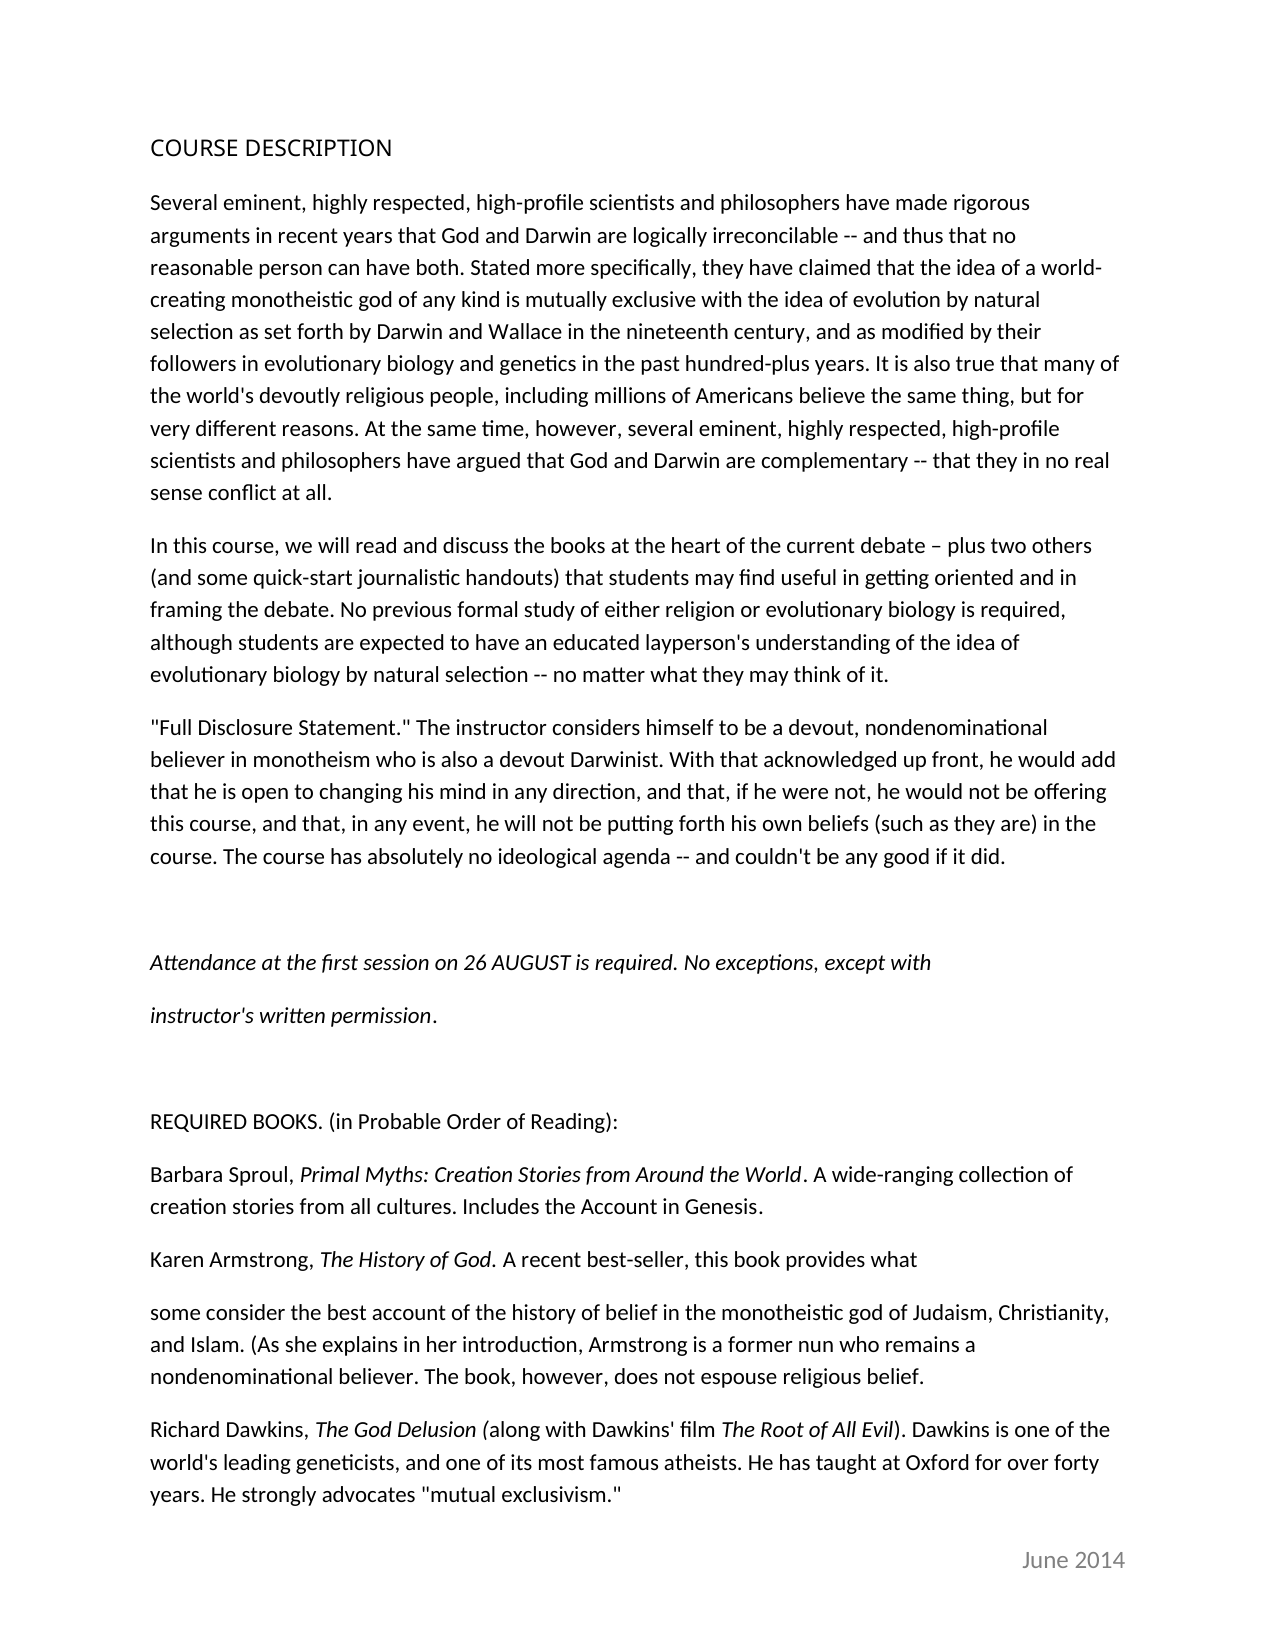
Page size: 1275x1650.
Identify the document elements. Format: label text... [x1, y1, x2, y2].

text Barbara Sproul, Primal Myths: Creation Stories from Around the World. A wide-ranging collection of creation stories from all cultures. Includes the Account in Genesis. [150, 1160, 1125, 1220]
text "Full Disclosure Statement." The instructor considers himself to be a devout, nondenominational believer in monotheism who is also a devout Darwinist. With that acknowledged up front, he would add that he is open to changing his mind in any direction, and that, if he were not, he would not be offering this course, and that, in any event, he will not be putting forth his own beliefs (such as they are) in the course. The course has absolutely no ideological agenda -- and couldn't be any good if it did. [150, 713, 1125, 870]
text instructor's written permission. [150, 1001, 1125, 1029]
text Attendance at the first session on 26 AUGUST is required. No exceptions, except with [150, 948, 1125, 976]
text In this course, we will read and discuss the books at the heart of the current debate – plus two others (and some quick-start journalistic handouts) that students may find useful in getting oriented and in framing the debate. No previous formal study of either religion or evolutionary biology is required, although students are expected to have an educated layperson's understanding of the idea of evolutionary biology by natural selection -- no matter what they may think of it. [150, 531, 1125, 688]
text Richard Dawkins, The God Delusion (along with Dawkins' film The Root of All Evil). Dawkins is one of the world's leading geneticists, and one of its most famous atheists. He has taught at Oxford for over forty years. He strongly advocates "mutual exclusivism." [150, 1416, 1125, 1508]
text some consider the best account of the history of belief in the monotheistic god of Judaism, Christianity, and Islam. (As she explains in her introduction, Armstrong is a former nun who remains a nondenominational believer. The book, however, does not espouse religious belief. [150, 1298, 1125, 1391]
text COURSE DESCRIPTION [150, 132, 1125, 163]
text Karen Armstrong, The History of God. A recent best-seller, this book provides what [150, 1245, 1125, 1273]
text REQUIRED BOOKS. (in Probable Order of Reading): [150, 1107, 1125, 1135]
text Several eminent, highly respected, high-profile scientists and philosophers have made rigorous arguments in recent years that God and Darwin are logically irreconcilable -- and thus that no reasonable person can have both. Stated more specifically, they have claimed that the idea of a world-creating monotheistic god of any kind is mutually exclusive with the idea of evolution by natural selection as set forth by Darwin and Wallace in the nineteenth century, and as modified by their followers in evolutionary biology and genetics in the past hundred-plus years. It is also true that many of the world's devoutly religious people, including millions of Americans believe the same thing, but for very different reasons. At the same time, however, several eminent, highly respected, high-profile scientists and philosophers have argued that God and Darwin are complementary -- that they in no real sense conflict at all. [150, 188, 1125, 506]
